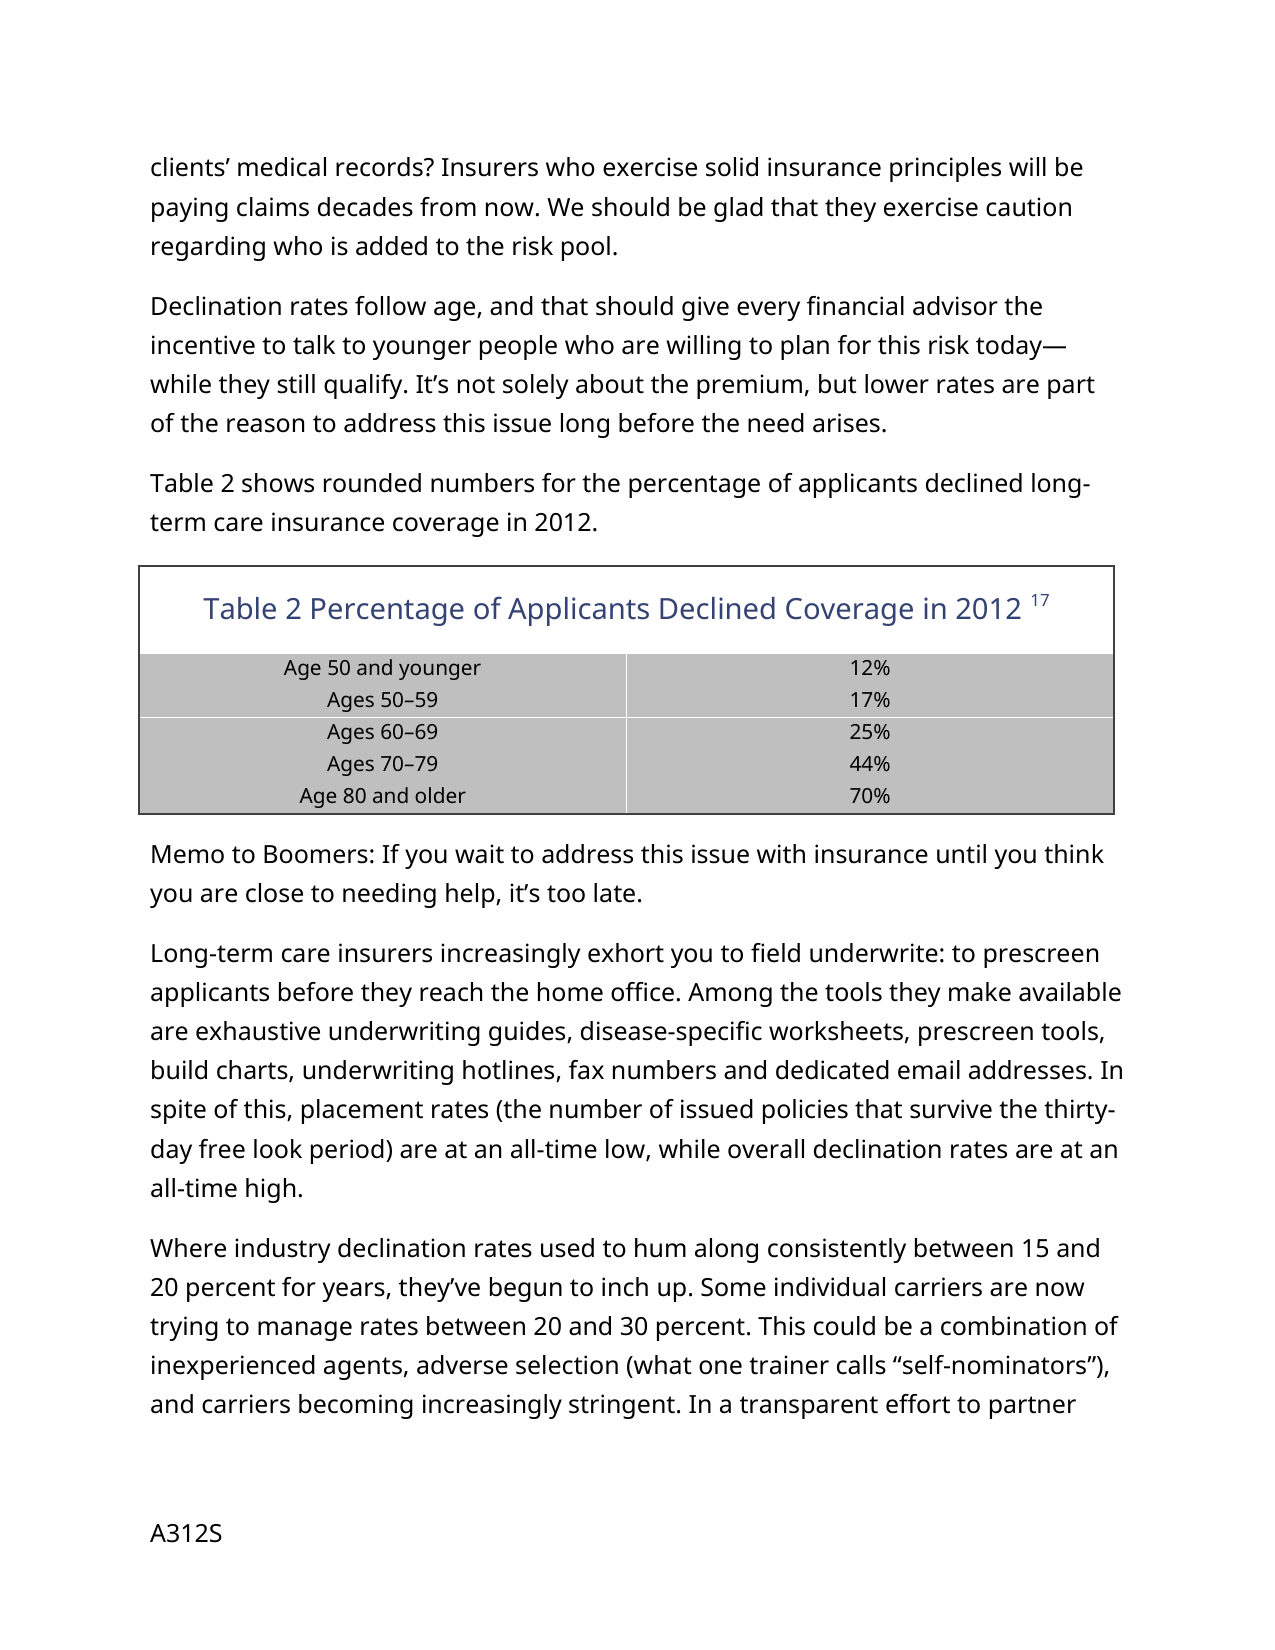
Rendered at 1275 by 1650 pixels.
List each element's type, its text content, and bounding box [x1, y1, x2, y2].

text Long-term care insurers increasingly exhort you to field underwrite: to prescreen applicants before they reach the home office. Among the tools they make available are exhaustive underwriting guides, disease-specific worksheets, prescreen tools, build charts, underwriting hotlines, fax numbers and dedicated email addresses. In spite of this, placement rates (the number of issued policies that survive the thirty-day free look period) are at an all-time low, while overall declination rates are at an all-time high. [150, 935, 1125, 1204]
table_cell Ages 70–79 [140, 749, 626, 781]
table_cell 17% [627, 685, 1113, 717]
table_cell 70% [627, 781, 1113, 813]
table_cell 25% [627, 718, 1113, 749]
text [150, 150, 1125, 262]
table_cell Age 80 and older [140, 781, 626, 813]
table_cell Age 50 and younger [140, 654, 626, 685]
table_header Table 2 Percentage of Applicants Declined Coverage in 2012 [140, 567, 1113, 653]
table_cell Ages 50–59 [140, 685, 626, 717]
table_cell Ages 60–69 [140, 718, 626, 749]
table_cell 12% [627, 654, 1113, 685]
text Declination rates follow age, and that should give every financial advisor the incentive to talk to younger people who are willing to plan for this risk today—while they still qualify. It’s not solely about the premium, but lower rates are part of the reason to address this issue long before the need arises. [150, 288, 1125, 440]
text Memo to Boomers: If you wait to address this issue with insurance until you think you are close to needing help, it’s too late. [150, 836, 1125, 909]
table_cell 44% [627, 749, 1113, 781]
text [150, 1230, 1125, 1421]
text Table 2 shows rounded numbers for the percentage of applicants declined long-term care insurance coverage in 2012. [150, 466, 1125, 539]
